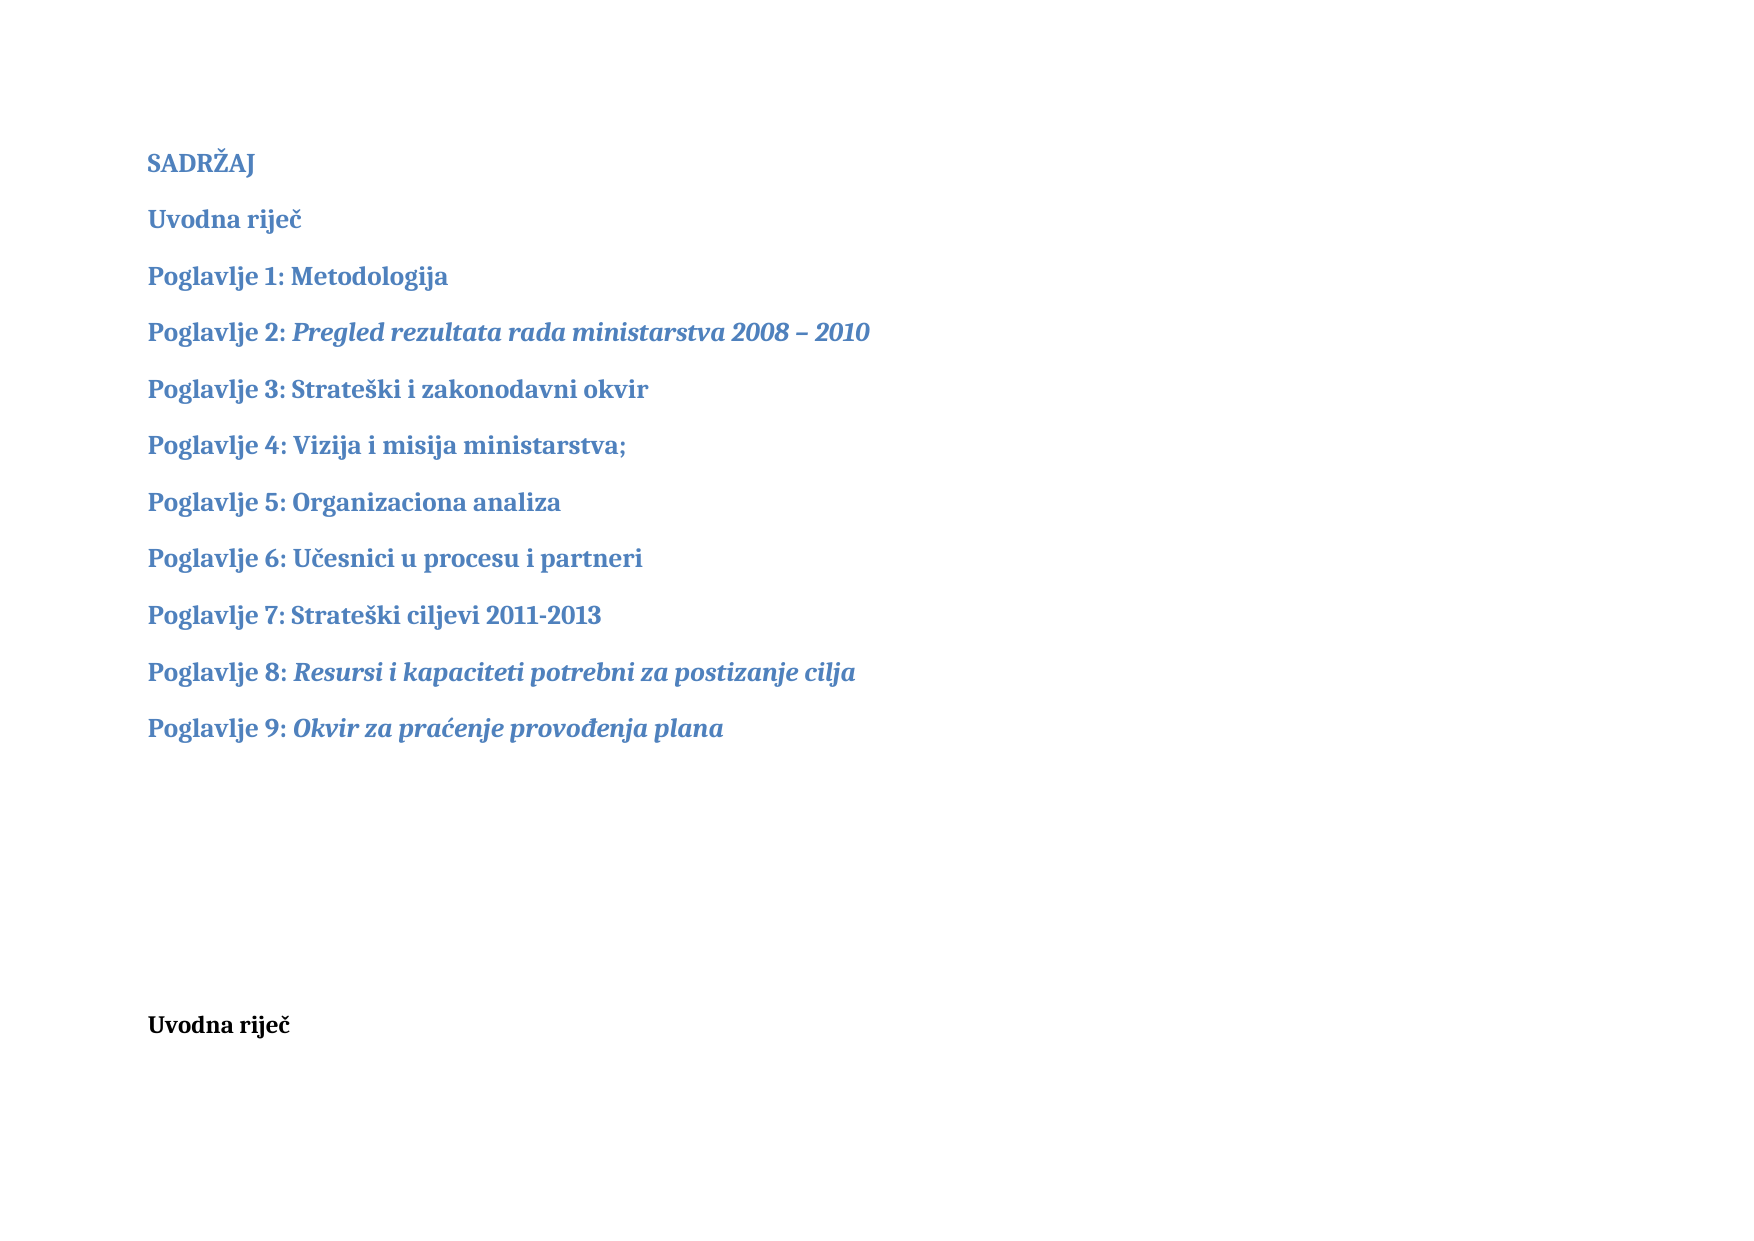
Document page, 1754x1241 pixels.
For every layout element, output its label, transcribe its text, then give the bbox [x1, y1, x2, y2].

subtitle Poglavlje 9: Okvir za praćenje provođenja plana [148, 713, 1606, 744]
text Uvodna riječ [148, 1011, 1606, 1040]
subtitle Poglavlje 7: Strateški ciljevi 2011-2013 [148, 600, 1606, 631]
subtitle Poglavlje 5: Organizaciona analiza [148, 487, 1606, 518]
subtitle Poglavlje 1: Metodologija [148, 261, 1606, 292]
subtitle SADRŽAJ [148, 148, 1606, 179]
subtitle Poglavlje 2: Pregled rezultata rada ministarstva 2008 – 2010 [148, 317, 1606, 348]
subtitle Poglavlje 6: Učesnici u procesu i partneri [148, 543, 1606, 575]
subtitle Uvodna riječ [148, 204, 1606, 235]
subtitle Poglavlje 4: Vizija i misija ministarstva; [148, 430, 1606, 462]
subtitle Poglavlje 8: Resursi i kapaciteti potrebni za postizanje cilja [148, 657, 1606, 688]
subtitle Poglavlje 3: Strateški i zakonodavni okvir [148, 374, 1606, 405]
